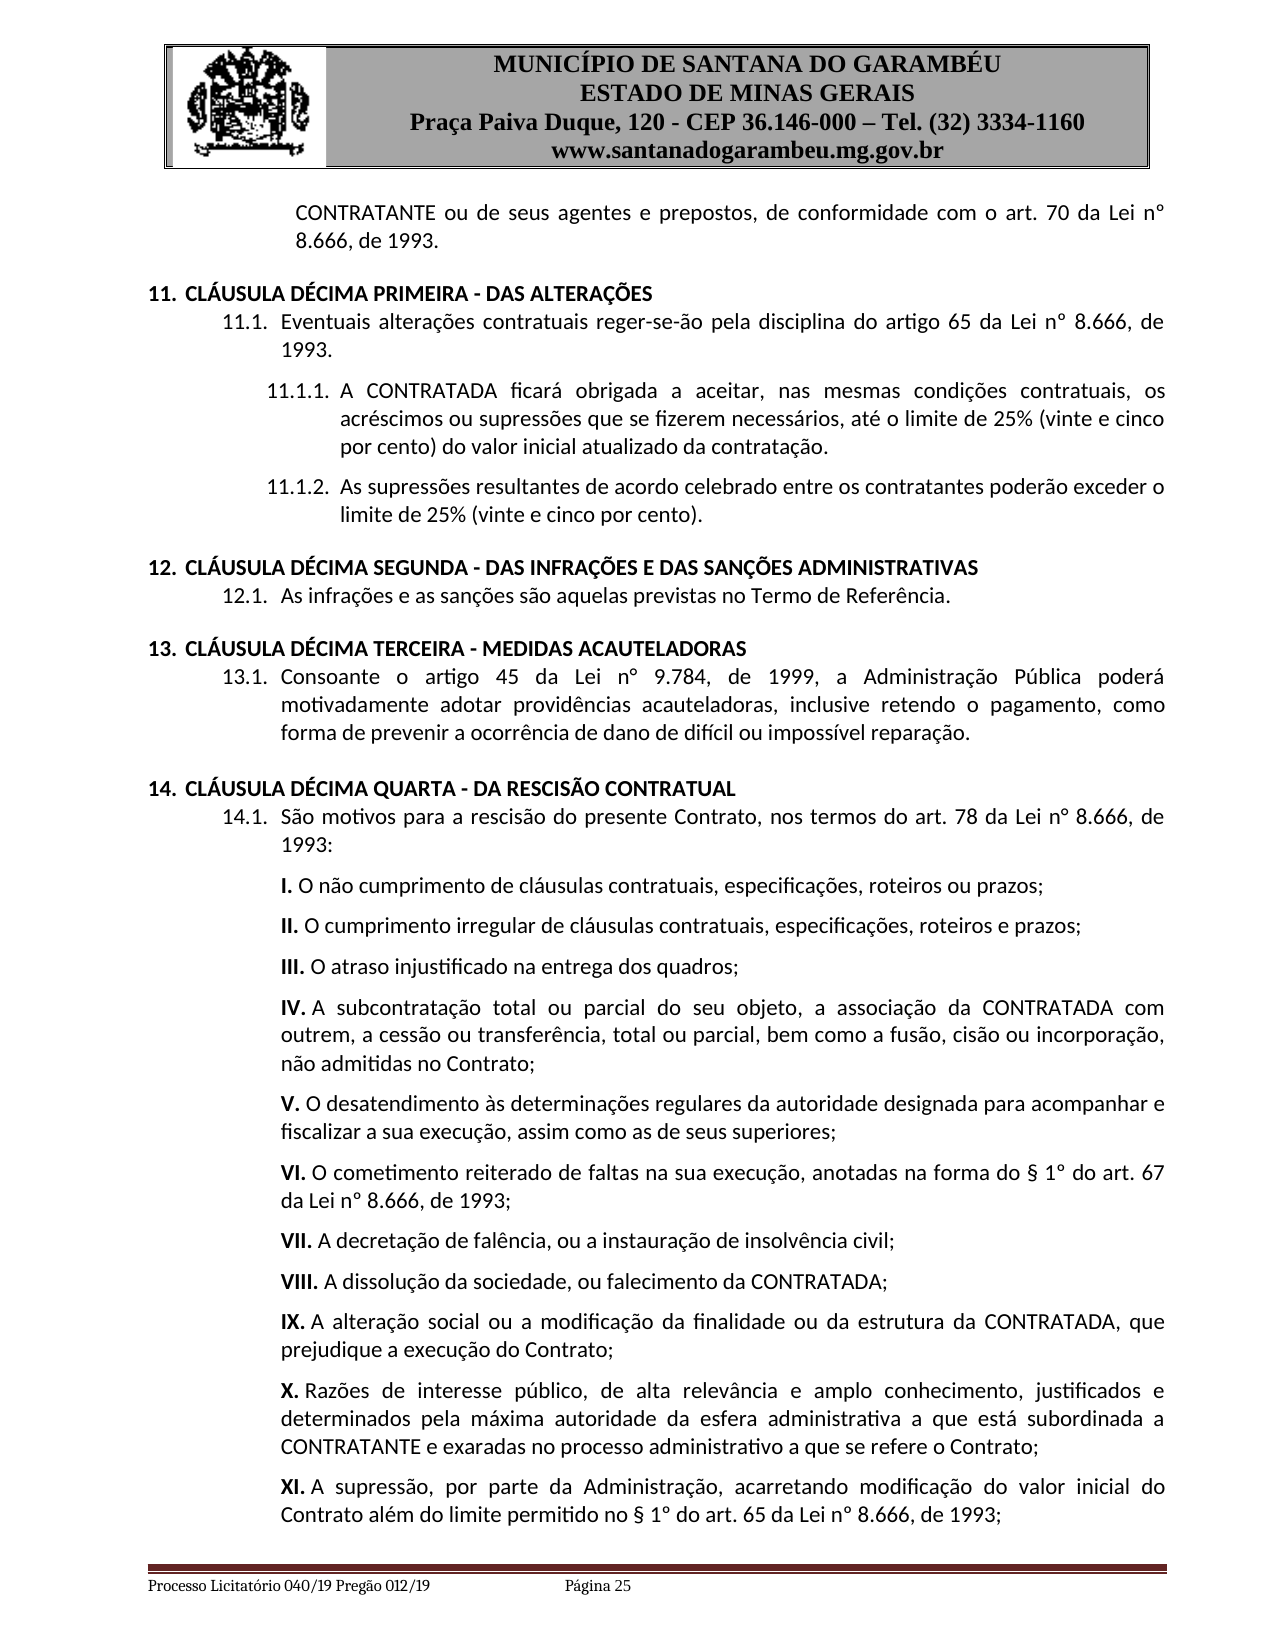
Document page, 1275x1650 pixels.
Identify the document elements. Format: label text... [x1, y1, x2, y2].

list CLÁUSULA DÉCIMA QUARTA - DA RESCISÃO CONTRATUAL [148, 774, 1167, 802]
list CLÁUSULA DÉCIMA SEGUNDA - DAS INFRAÇÕES E DAS SANÇÕES ADMINISTRATIVAS [148, 553, 1167, 581]
list Razões de interesse público, de alta relevância e amplo conhecimento, justificados e determinados pela máxima autoridade da esfera administrativa a que está subordinada a CONTRATANTE e exaradas no processo administrativo a que se refere o Contrato; [281, 1376, 1167, 1460]
list A alteração social ou a modificação da finalidade ou da estrutura da CONTRATADA, que prejudique a execução do Contrato; [281, 1307, 1167, 1363]
list Eventuais alterações contratuais reger-se-ão pela disciplina do artigo 65 da Lei nº 8.666, de 1993. [222, 307, 1167, 363]
list CLÁUSULA DÉCIMA PRIMEIRA - DAS ALTERAÇÕES [148, 279, 1167, 307]
list A CONTRATADA ficará obrigada a aceitar, nas mesmas condições contratuais, os acréscimos ou supressões que se fizerem necessários, até o limite de 25% (vinte e cinco por cento) do valor inicial atualizado da contratação. [266, 376, 1167, 460]
list O atraso injustificado na entrega dos quadros; [281, 952, 1167, 980]
list A subcontratação total ou parcial do seu objeto, a associação da CONTRATADA com outrem, a cessão ou transferência, total ou parcial, bem como a fusão, cisão ou incorporação, não admitidas no Contrato; [281, 993, 1167, 1077]
list A decretação de falência, ou a instauração de insolvência civil; [281, 1226, 1167, 1254]
list O desatendimento às determinações regulares da autoridade designada para acompanhar e fiscalizar a sua execução, assim como as de seus superiores; [281, 1089, 1167, 1145]
list O não cumprimento de cláusulas contratuais, especificações, roteiros ou prazos; [281, 871, 1167, 899]
list O cumprimento irregular de cláusulas contratuais, especificações, roteiros e prazos; [281, 912, 1167, 939]
list Consoante o artigo 45 da Lei n° 9.784, de 1999, a Administração Pública poderá motivadamente adotar providências acauteladoras, inclusive retendo o pagamento, como forma de prevenir a ocorrência de dano de difícil ou impossível reparação. [222, 662, 1167, 746]
list A dissolução da sociedade, ou falecimento da CONTRATADA; [281, 1267, 1167, 1295]
picture [172, 47, 327, 167]
list O cometimento reiterado de faltas na sua execução, anotadas na forma do § 1º do art. 67 da Lei nº 8.666, de 1993; [281, 1158, 1167, 1214]
list As infrações e as sanções são aquelas previstas no Termo de Referência. [222, 581, 1167, 609]
list CLÁUSULA DÉCIMA TERCEIRA - MEDIDAS ACAUTELADORAS [148, 634, 1167, 662]
list As supressões resultantes de acordo celebrado entre os contratantes poderão exceder o limite de 25% (vinte e cinco por cento). [266, 472, 1167, 528]
list A supressão, por parte da Administração, acarretando modificação do valor inicial do Contrato além do limite permitido no § 1º do art. 65 da Lei nº 8.666, de 1993; [281, 1472, 1167, 1528]
list São motivos para a rescisão do presente Contrato, nos termos do art. 78 da Lei n° 8.666, de 1993: [222, 802, 1167, 858]
